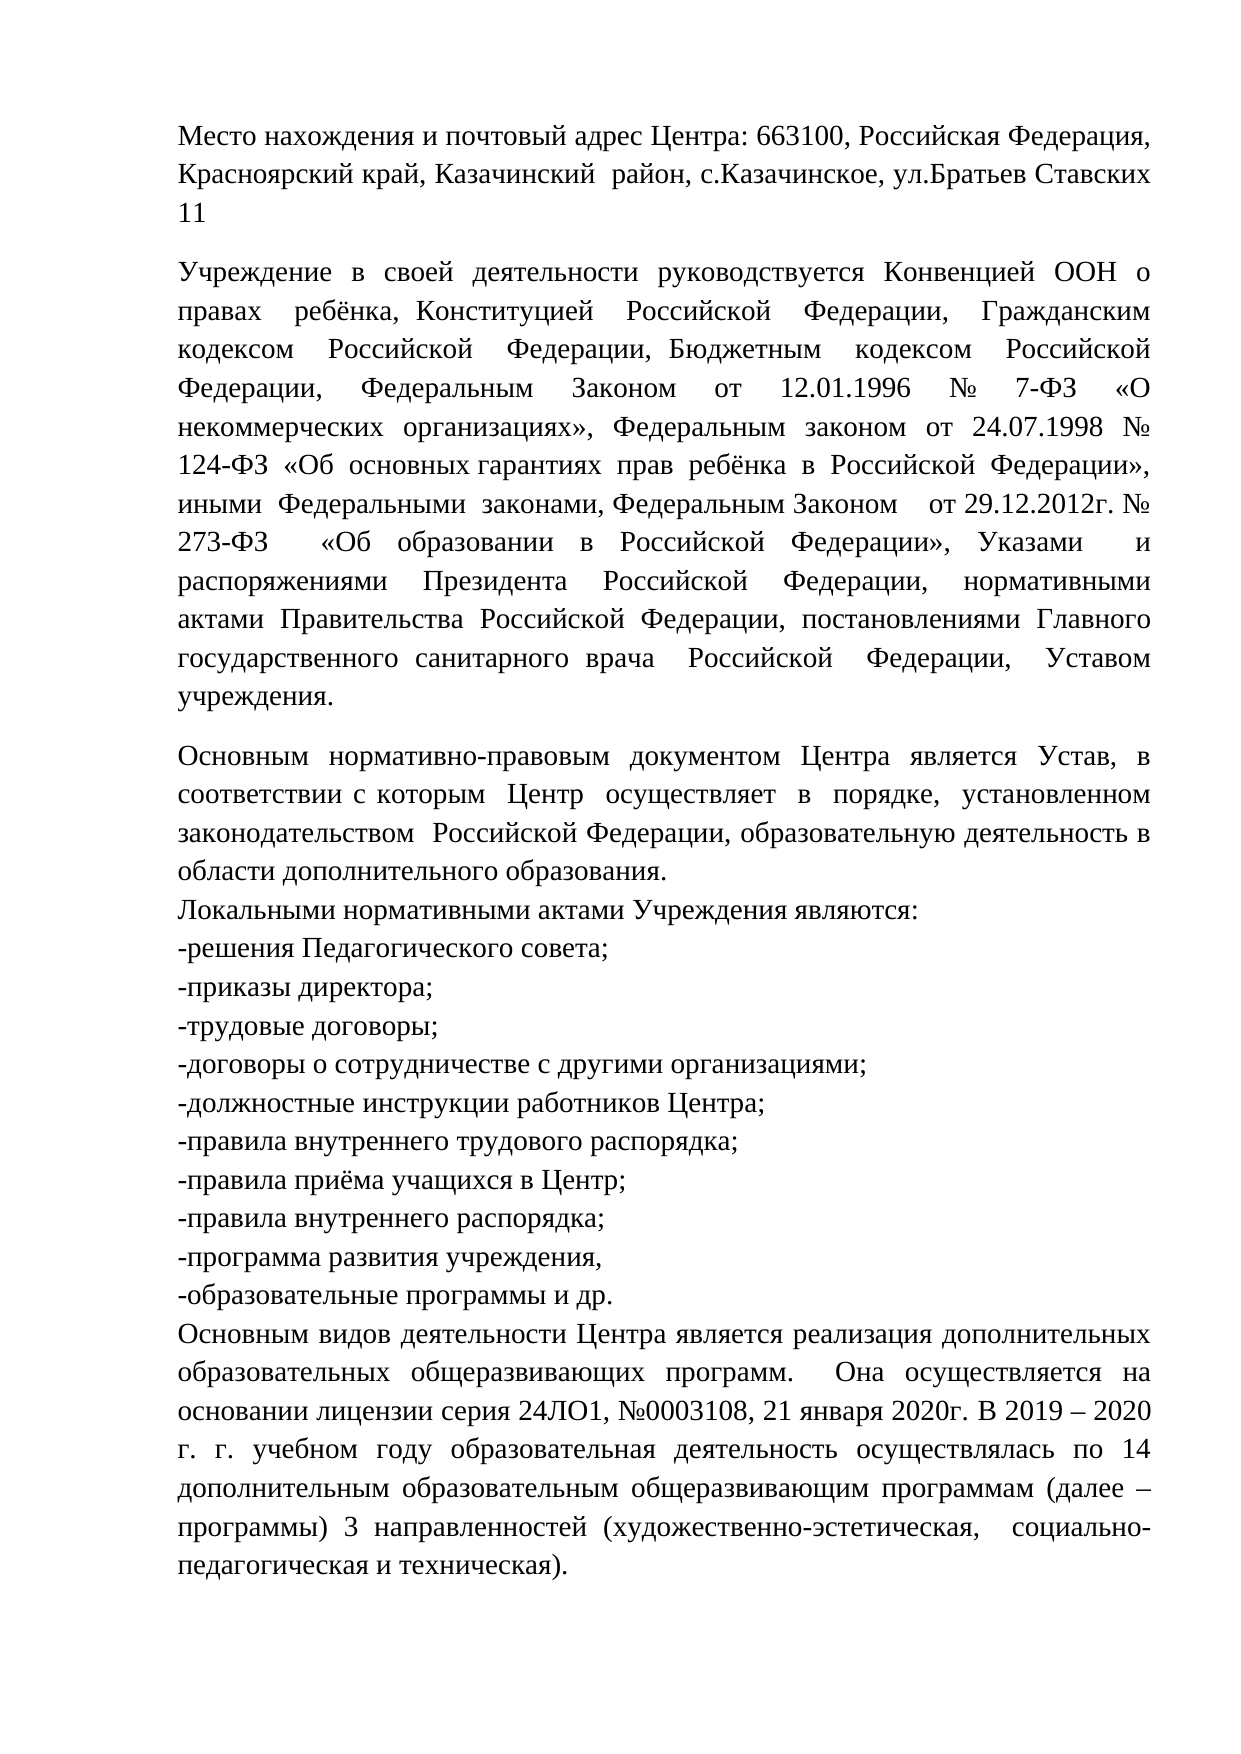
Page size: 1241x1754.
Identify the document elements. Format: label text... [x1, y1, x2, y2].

text -правила внутреннего распорядка; [177, 1200, 1152, 1234]
text -должностные инструкции работников Центра; [177, 1085, 1152, 1118]
text -программа развития учреждения, [177, 1239, 1152, 1272]
text -решения Педагогического совета; [177, 931, 1152, 964]
text -правила внутреннего трудового распорядка; [177, 1123, 1152, 1157]
text Учреждение в своей деятельности руководствуется Конвенцией ООН о правах ребёнка, Конституцией Российской Федерации, Гражданским кодексом Российской Федерации, Бюджетным кодексом Российской Федерации, Федеральным Законом от 12.01.1996 № 7-ФЗ «О некоммерческих организациях», Федеральным законом от 24.07.1998 № 124-ФЗ «Об основных гарантиях прав ребёнка в Российской Федерации», иными Федеральными законами, Федеральным Законом от 29.12.2012г. № 273-ФЗ «Об образовании в Российской Федерации», Указами и распоряжениями Президента Российской Федерации, нормативными актами Правительства Российской Федерации, постановлениями Главного государственного санитарного врача Российской Федерации, Уставом учреждения. [177, 254, 1152, 712]
text Локальными нормативными актами Учреждения являются: [177, 892, 1152, 926]
text Место нахождения и почтовый адрес Центра: 663100, Российская Федерация, Красноярский край, Казачинский район, с.Казачинское, ул.Братьев Ставских 11 [177, 118, 1152, 229]
text -правила приёма учащихся в Центр; [177, 1162, 1152, 1195]
text -приказы директора; [177, 969, 1152, 1003]
text Основным видов деятельности Центра является реализация дополнительных образовательных общеразвивающих программ. Она осуществляется на основании лицензии серия 24ЛО1, №0003108, 21 января 2020г. В 2019 – 2020 г. г. учебном году образовательная деятельность осуществлялась по 14 дополнительным образовательным общеразвивающим программам (далее –программы) 3 направленностей (художественно-эстетическая, социально-педагогическая и техническая). [177, 1316, 1152, 1581]
text -образовательные программы и др. [177, 1277, 1152, 1311]
text -трудовые договоры; [177, 1008, 1152, 1041]
text Основным нормативно-правовым документом Центра является Устав, в соответствии с которым Центр осуществляет в порядке, установленном законодательством Российской Федерации, образовательную деятельность в области дополнительного образования. [177, 738, 1152, 887]
text -договоры о сотрудничестве с другими организациями; [177, 1046, 1152, 1080]
